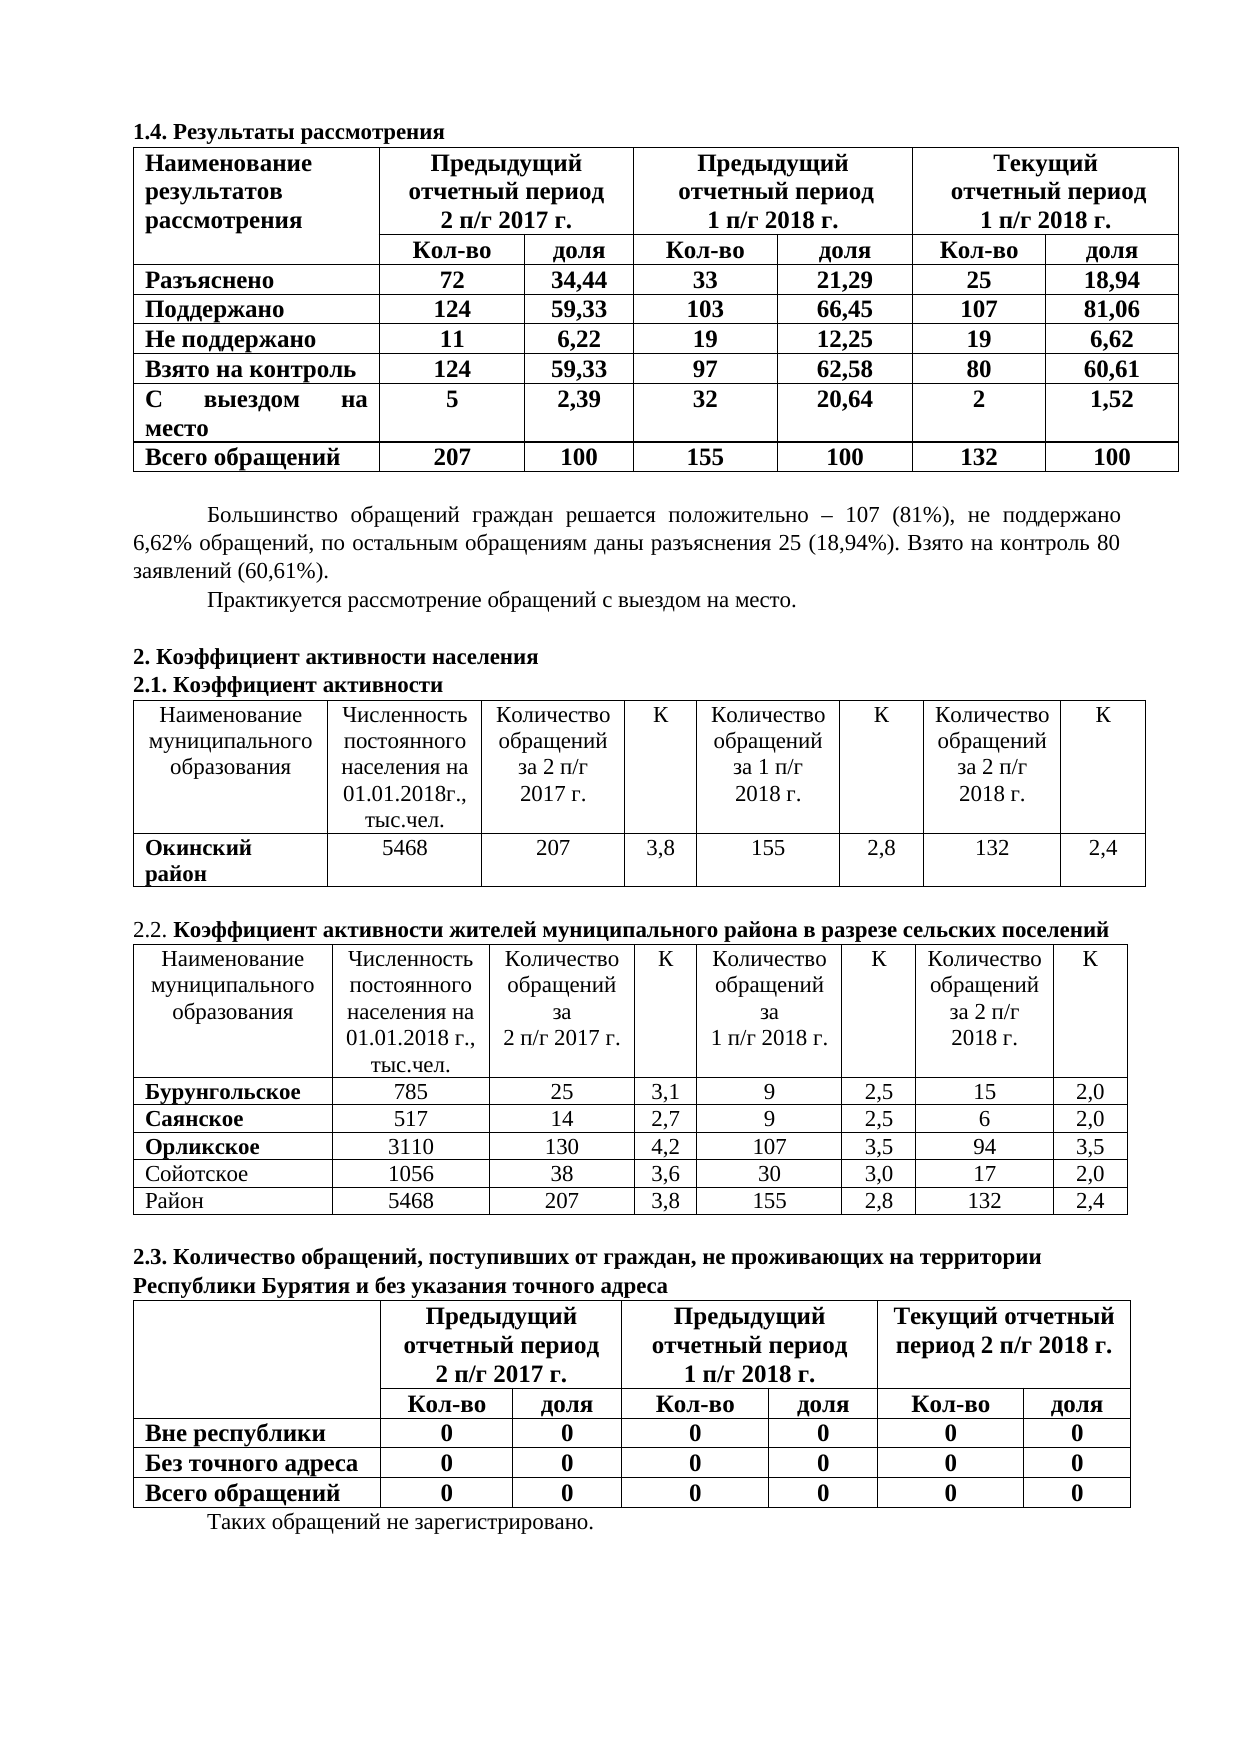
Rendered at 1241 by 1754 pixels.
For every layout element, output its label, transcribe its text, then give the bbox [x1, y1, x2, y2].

table_cell 30 [697, 1160, 841, 1187]
table_cell 2,0 [1054, 1160, 1127, 1187]
table_cell 15 [916, 1078, 1053, 1104]
table_cell 20,64 [778, 384, 912, 441]
table_cell 0 [878, 1448, 1023, 1477]
table_cell Кол-во [380, 235, 524, 264]
table_cell 60,61 [1046, 354, 1178, 383]
table_cell 34,44 [525, 265, 633, 293]
table_cell 2,0 [1054, 1105, 1127, 1132]
table_cell 21,29 [778, 265, 912, 293]
table_cell 207 [482, 834, 624, 886]
table_header Количество обращений за 2 п/г 2018 г. [916, 945, 1053, 1077]
table_header Количество обращений за 2 п/г 2017 г. [482, 701, 624, 832]
table_header [134, 1301, 380, 1417]
table_cell 2,8 [840, 834, 923, 886]
table_cell Сойотское [134, 1160, 332, 1187]
table_cell Район [134, 1188, 332, 1214]
table_cell 5468 [333, 1188, 489, 1214]
table_cell 0 [769, 1448, 877, 1477]
table_header К [1054, 945, 1127, 1077]
table_header К [840, 701, 923, 832]
table_header Наименование муниципального образования [134, 945, 332, 1077]
table_cell 4,2 [635, 1133, 696, 1159]
table_cell 38 [490, 1160, 634, 1187]
table_cell 3,0 [842, 1160, 915, 1187]
table_header Предыдущий отчетный период 2 п/г 2017 г. [381, 1301, 621, 1388]
table_header Количество обращений за 1 п/г 2018 г. [697, 945, 841, 1077]
table_cell 2,0 [1054, 1078, 1127, 1104]
table_cell 100 [525, 443, 633, 471]
text 2.2. Коэффициент активности жителей муниципального района в разрезе сельских поселений [133, 916, 1122, 942]
table_header Предыдущий отчетный период 1 п/г 2018 г. [634, 148, 912, 234]
table_cell 155 [634, 443, 777, 471]
text 2.3. Количество обращений, поступивших от граждан, не проживающих на территории Республики Бурятия и без указания точного адреса [133, 1243, 1122, 1298]
table_cell 17 [916, 1160, 1053, 1187]
table_cell доля [513, 1389, 621, 1417]
table_cell 6 [916, 1105, 1053, 1132]
table_header Наименование муниципального образования [134, 701, 327, 832]
table_cell 207 [380, 443, 524, 471]
table_header Количество обращений за 2 п/г 2018 г. [924, 701, 1060, 832]
table_header Предыдущий отчетный период 2 п/г 2017 г. [380, 148, 633, 234]
table_cell 14 [490, 1105, 634, 1132]
table_cell 3,5 [1054, 1133, 1127, 1159]
table_cell 155 [697, 1188, 841, 1214]
table_header Предыдущий отчетный период 1 п/г 2018 г. [622, 1301, 877, 1388]
table_cell доля [1046, 235, 1178, 264]
table_cell 25 [913, 265, 1045, 293]
table_cell 97 [634, 354, 777, 383]
table_cell Кол-во [381, 1389, 512, 1417]
table_cell 62,58 [778, 354, 912, 383]
table_cell доля [778, 235, 912, 264]
table_cell 2,7 [635, 1105, 696, 1132]
table_header Количество обращений за 1 п/г 2018 г. [697, 701, 839, 832]
table_header К [625, 701, 696, 832]
table_cell Всего обращений [134, 443, 379, 471]
table_cell 3,8 [625, 834, 696, 886]
table_cell Орликское [134, 1133, 332, 1159]
table_cell 6,62 [1046, 324, 1178, 353]
table_cell 130 [490, 1133, 634, 1159]
table_cell 0 [622, 1448, 768, 1477]
table_cell доля [769, 1389, 877, 1417]
table_cell 72 [380, 265, 524, 293]
table_header К [635, 945, 696, 1077]
table_cell 103 [634, 295, 777, 323]
table_cell Бурунгольское [134, 1078, 332, 1104]
text Практикуется рассмотрение обращений с выездом на место. [133, 586, 1122, 612]
table_cell 132 [924, 834, 1060, 886]
table_cell 9 [697, 1078, 841, 1104]
table_cell 3,5 [842, 1133, 915, 1159]
table_cell 517 [333, 1105, 489, 1132]
table_cell 0 [1024, 1478, 1130, 1507]
table_header К [842, 945, 915, 1077]
table_cell 3,1 [635, 1078, 696, 1104]
table_cell 0 [1024, 1448, 1130, 1477]
table_cell 1,52 [1046, 384, 1178, 441]
table_cell Вне республики [134, 1419, 380, 1447]
table_cell 155 [697, 834, 839, 886]
table_cell Кол-во [913, 235, 1045, 264]
table_cell 2,8 [842, 1188, 915, 1214]
table_cell Кол-во [878, 1389, 1023, 1417]
table_cell 2,4 [1054, 1188, 1127, 1214]
table_cell 2,39 [525, 384, 633, 441]
table_cell 94 [916, 1133, 1053, 1159]
text 2. Коэффициент активности населения [133, 643, 1122, 669]
table_cell 12,25 [778, 324, 912, 353]
table_cell Кол-во [634, 235, 777, 264]
table_cell 100 [778, 443, 912, 471]
table_cell 18,94 [1046, 265, 1178, 293]
table_cell 5 [380, 384, 524, 441]
table_cell Поддержано [134, 295, 379, 323]
table_cell 6,22 [525, 324, 633, 353]
table_cell 2 [913, 384, 1045, 441]
table_cell Окинский район [134, 834, 327, 886]
table_header К [1061, 701, 1145, 832]
table_cell 0 [381, 1448, 512, 1477]
table_cell 81,06 [1046, 295, 1178, 323]
table_cell 0 [622, 1478, 768, 1507]
table_header Численность постоянного населения на 01.01.2018г., тыс.чел. [328, 701, 481, 832]
text 2.1. Коэффициент активности [133, 671, 1122, 698]
table_cell 25 [490, 1078, 634, 1104]
table_cell 0 [513, 1448, 621, 1477]
table_header Количество обращений за 2 п/г 2017 г. [490, 945, 634, 1077]
table_cell 0 [513, 1478, 621, 1507]
table_cell 66,45 [778, 295, 912, 323]
table_cell 124 [380, 295, 524, 323]
table_cell доля [1024, 1389, 1130, 1417]
table_cell 100 [1046, 443, 1178, 471]
table_cell 107 [913, 295, 1045, 323]
table_cell 0 [381, 1419, 512, 1447]
table_header Текущий отчетный период 1 п/г 2018 г. [913, 148, 1178, 234]
table_cell 1056 [333, 1160, 489, 1187]
table_cell 0 [622, 1419, 768, 1447]
table_cell 59,33 [525, 354, 633, 383]
text Таких обращений не зарегистрировано. [133, 1508, 1122, 1534]
table_cell 207 [490, 1188, 634, 1214]
table_cell Без точного адреса [134, 1448, 380, 1477]
table_cell доля [525, 235, 633, 264]
table_cell Кол-во [622, 1389, 768, 1417]
text Большинство обращений граждан решается положительно – 107 (81%), не поддержано 6,62% обращений, по остальным обращениям даны разъяснения 25 (18,94%). Взято на контроль 80 заявлений (60,61%). [133, 501, 1122, 584]
table_cell 19 [913, 324, 1045, 353]
table_header Наименование результатов рассмотрения [134, 148, 379, 264]
table_cell 0 [878, 1478, 1023, 1507]
table_cell 11 [380, 324, 524, 353]
table_cell 2,5 [842, 1105, 915, 1132]
table_cell 3,8 [635, 1188, 696, 1214]
table_cell С выездом на место [134, 384, 379, 441]
table_cell 124 [380, 354, 524, 383]
table_cell 0 [381, 1478, 512, 1507]
table_cell 0 [513, 1419, 621, 1447]
table_cell 0 [769, 1419, 877, 1447]
table_cell 132 [916, 1188, 1053, 1214]
table_cell Разъяснено [134, 265, 379, 293]
table_cell Саянское [134, 1105, 332, 1132]
table_header Текущий отчетный период 2 п/г 2018 г. [878, 1301, 1130, 1388]
table_cell 80 [913, 354, 1045, 383]
table_cell 19 [634, 324, 777, 353]
table_cell 0 [878, 1419, 1023, 1447]
table_cell 3110 [333, 1133, 489, 1159]
table_header Численность постоянного населения на 01.01.2018 г., тыс.чел. [333, 945, 489, 1077]
table_cell Всего обращений [134, 1478, 380, 1507]
table_cell 59,33 [525, 295, 633, 323]
table_cell 5468 [328, 834, 481, 886]
table_cell 33 [634, 265, 777, 293]
table_cell 0 [1024, 1419, 1130, 1447]
table_cell 2,4 [1061, 834, 1145, 886]
table_cell 9 [697, 1105, 841, 1132]
table_cell 785 [333, 1078, 489, 1104]
table_cell Не поддержано [134, 324, 379, 353]
table_cell 32 [634, 384, 777, 441]
table_cell Взято на контроль [134, 354, 379, 383]
table_cell 132 [913, 443, 1045, 471]
text 1.4. Результаты рассмотрения [133, 118, 1122, 144]
table_cell 3,6 [635, 1160, 696, 1187]
table_cell 2,5 [842, 1078, 915, 1104]
table_cell 0 [769, 1478, 877, 1507]
table_cell 107 [697, 1133, 841, 1159]
